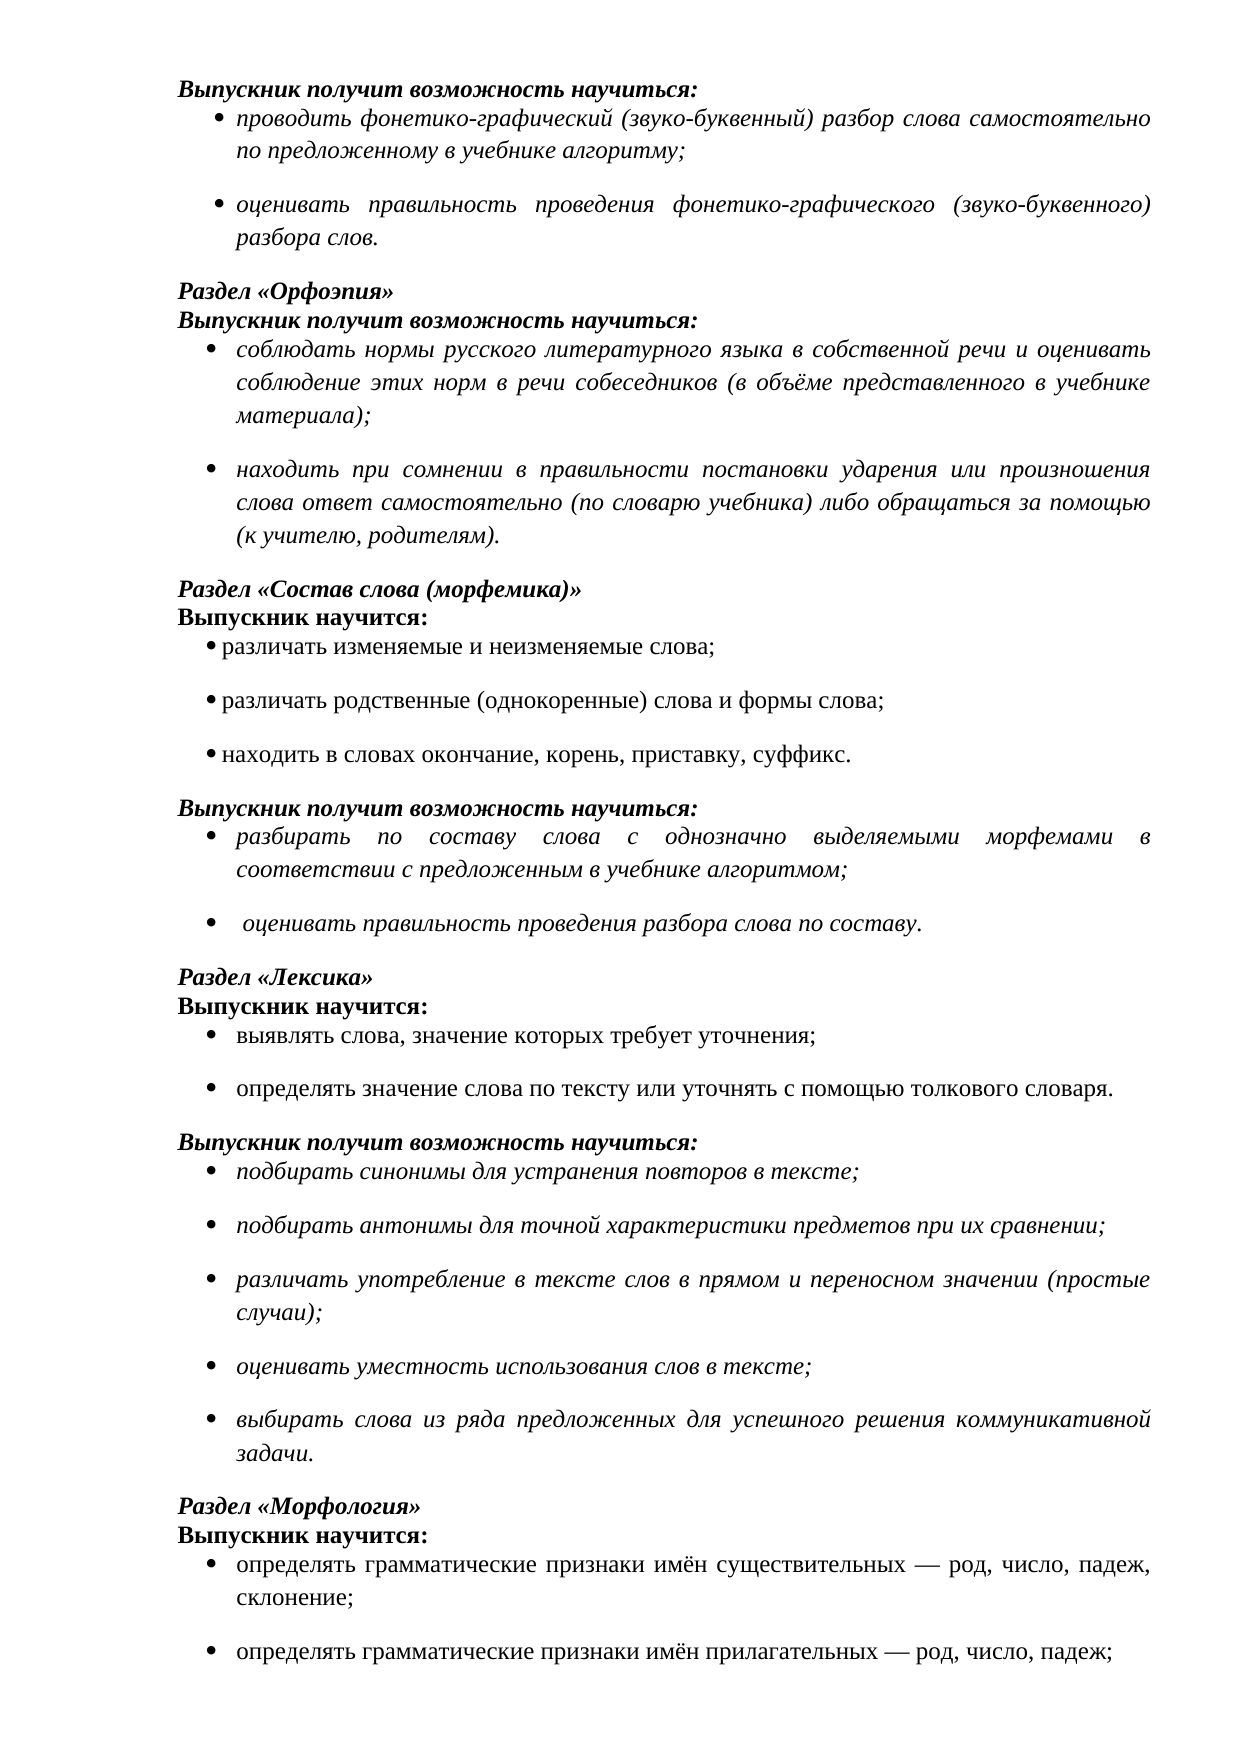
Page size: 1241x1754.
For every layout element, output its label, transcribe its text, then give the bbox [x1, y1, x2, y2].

list различать родственные (однокоренные) слова и формы слова; [207, 685, 1152, 714]
text Раздел «Морфология» [177, 1491, 1152, 1520]
list различать изменяемые и неизменяемые слова; [207, 631, 1152, 660]
list оценивать уместность использования слов в тексте; [207, 1351, 1152, 1379]
text Выпускник получит возможность научиться: [177, 793, 1152, 821]
list подбирать синонимы для устранения повторов в тексте; [207, 1156, 1152, 1185]
list оценивать правильность проведения разбора слова по составу. [207, 908, 1152, 937]
text Раздел «Состав слова (морфемика)» [177, 574, 1152, 602]
text Раздел «Лексика» [177, 962, 1152, 991]
list разбирать по составу слова с однозначно выделяемыми морфемами в соответствии с предложенным в учебнике алгоритмом; [207, 821, 1152, 883]
text Выпускник получит возможность научиться: [177, 1127, 1152, 1156]
text Раздел «Орфоэпия» [177, 276, 1152, 305]
list различать употребление в тексте слов в прямом и переносном значении (простые случаи); [207, 1264, 1152, 1326]
text Выпускник получит возможность научиться: [177, 74, 1152, 103]
list определять значение слова по тексту или уточнять с помощью толкового словаря. [207, 1073, 1152, 1102]
list определять грамматические признаки имён существительных — род, число, падеж, склонение; [207, 1549, 1152, 1611]
text Выпускник научится: [177, 602, 1152, 631]
list выявлять слова, значение которых требует уточнения; [207, 1020, 1152, 1048]
text Выпускник научится: [177, 991, 1152, 1020]
list находить в словах окончание, корень, приставку, суффикс. [207, 739, 1152, 768]
list выбирать слова из ряда предложенных для успешного решения коммуникативной задачи. [207, 1404, 1152, 1466]
text Выпускник научится: [177, 1520, 1152, 1549]
list оценивать правильность проведения фонетико-графического (звуко-буквенного) разбора слов. [215, 189, 1152, 251]
list определять грамматические признаки имён прилагательных — род, число, падеж; [207, 1636, 1152, 1664]
list находить при сомнении в правильности постановки ударения или произношения слова ответ самостоятельно (по словарю учебника) либо обращаться за помощью (к учителю, родителям). [207, 454, 1152, 548]
text Выпускник получит возможность научиться: [177, 305, 1152, 334]
list проводить фонетико-графический (звуко-буквенный) разбор слова самостоятельно по предложенному в учебнике алгоритму; [215, 103, 1152, 164]
list соблюдать нормы русского литературного языка в собственной речи и оценивать соблюдение этих норм в речи собеседников (в объёме представленного в учебнике материала); [207, 334, 1152, 429]
list подбирать антонимы для точной характеристики предметов при их сравнении; [207, 1210, 1152, 1239]
